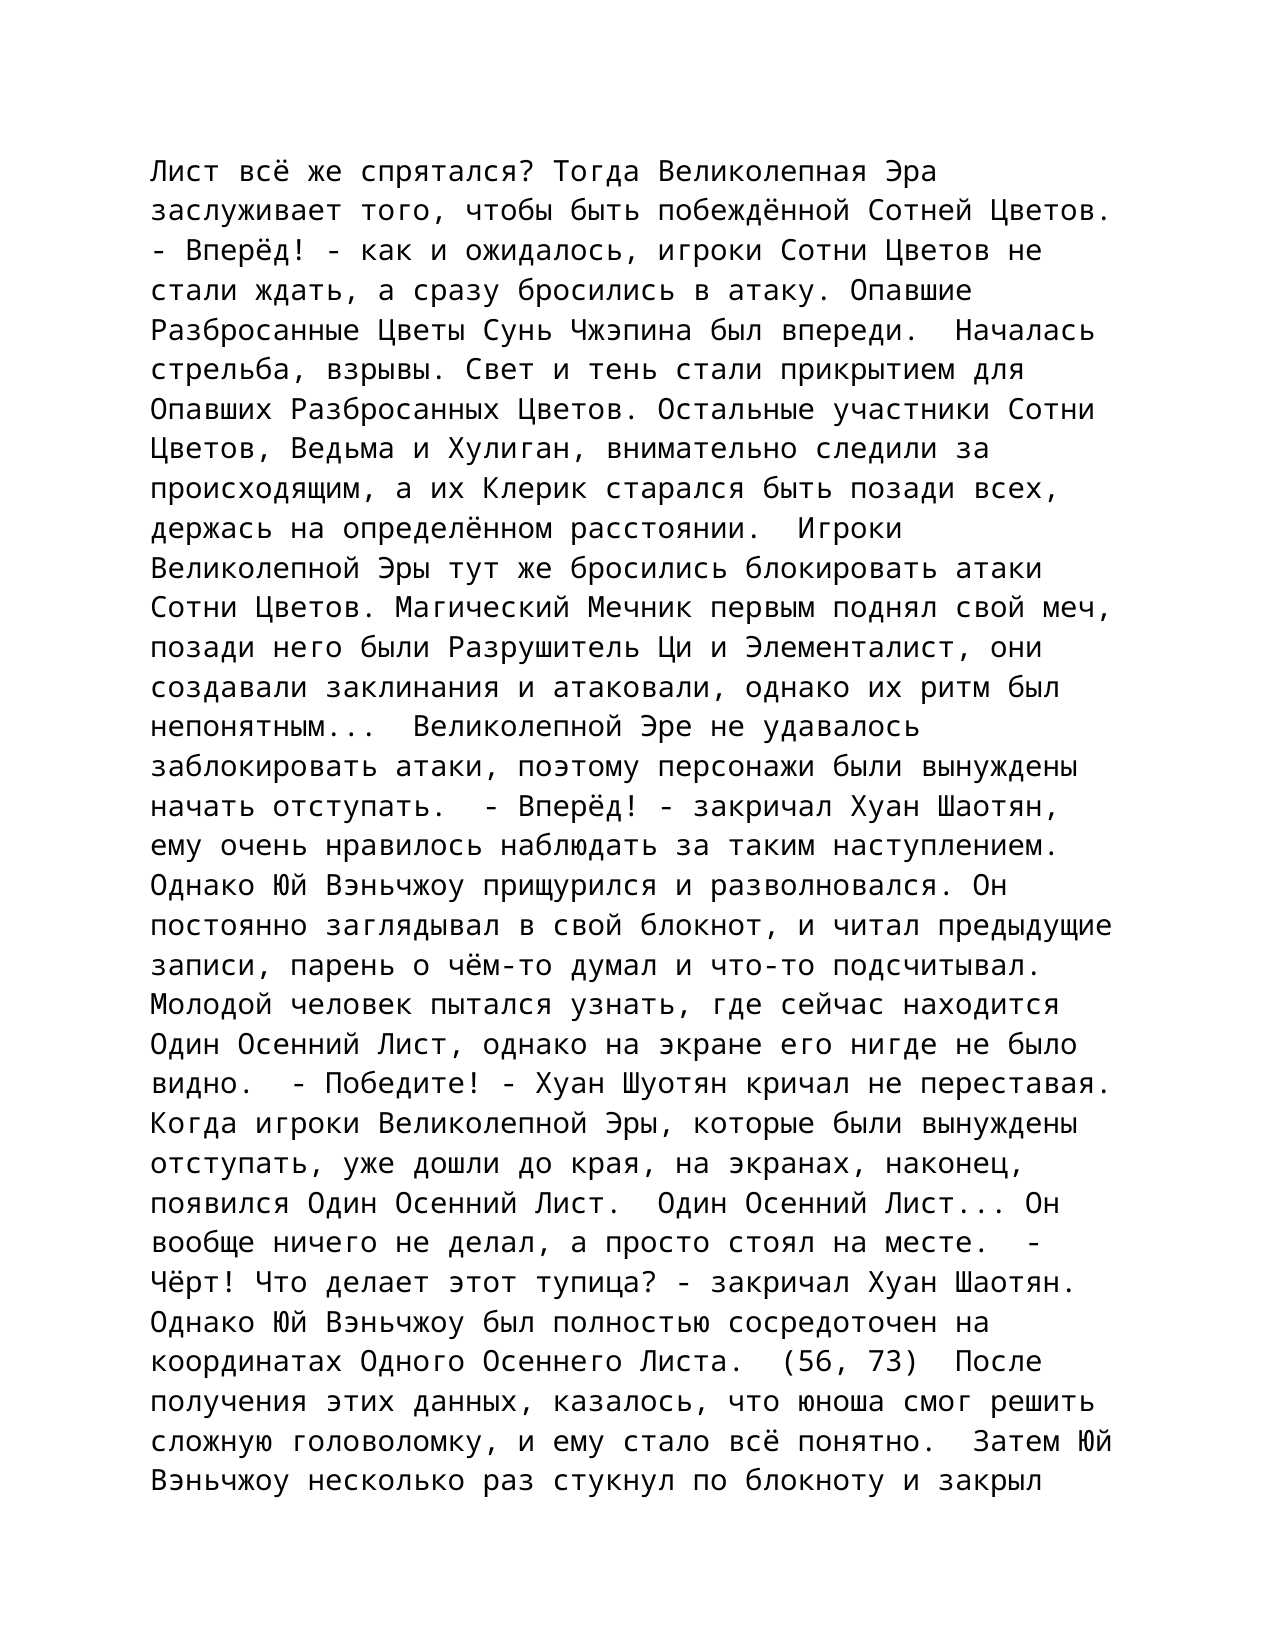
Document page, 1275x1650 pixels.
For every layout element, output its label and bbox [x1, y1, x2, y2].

text [150, 150, 1125, 1499]
